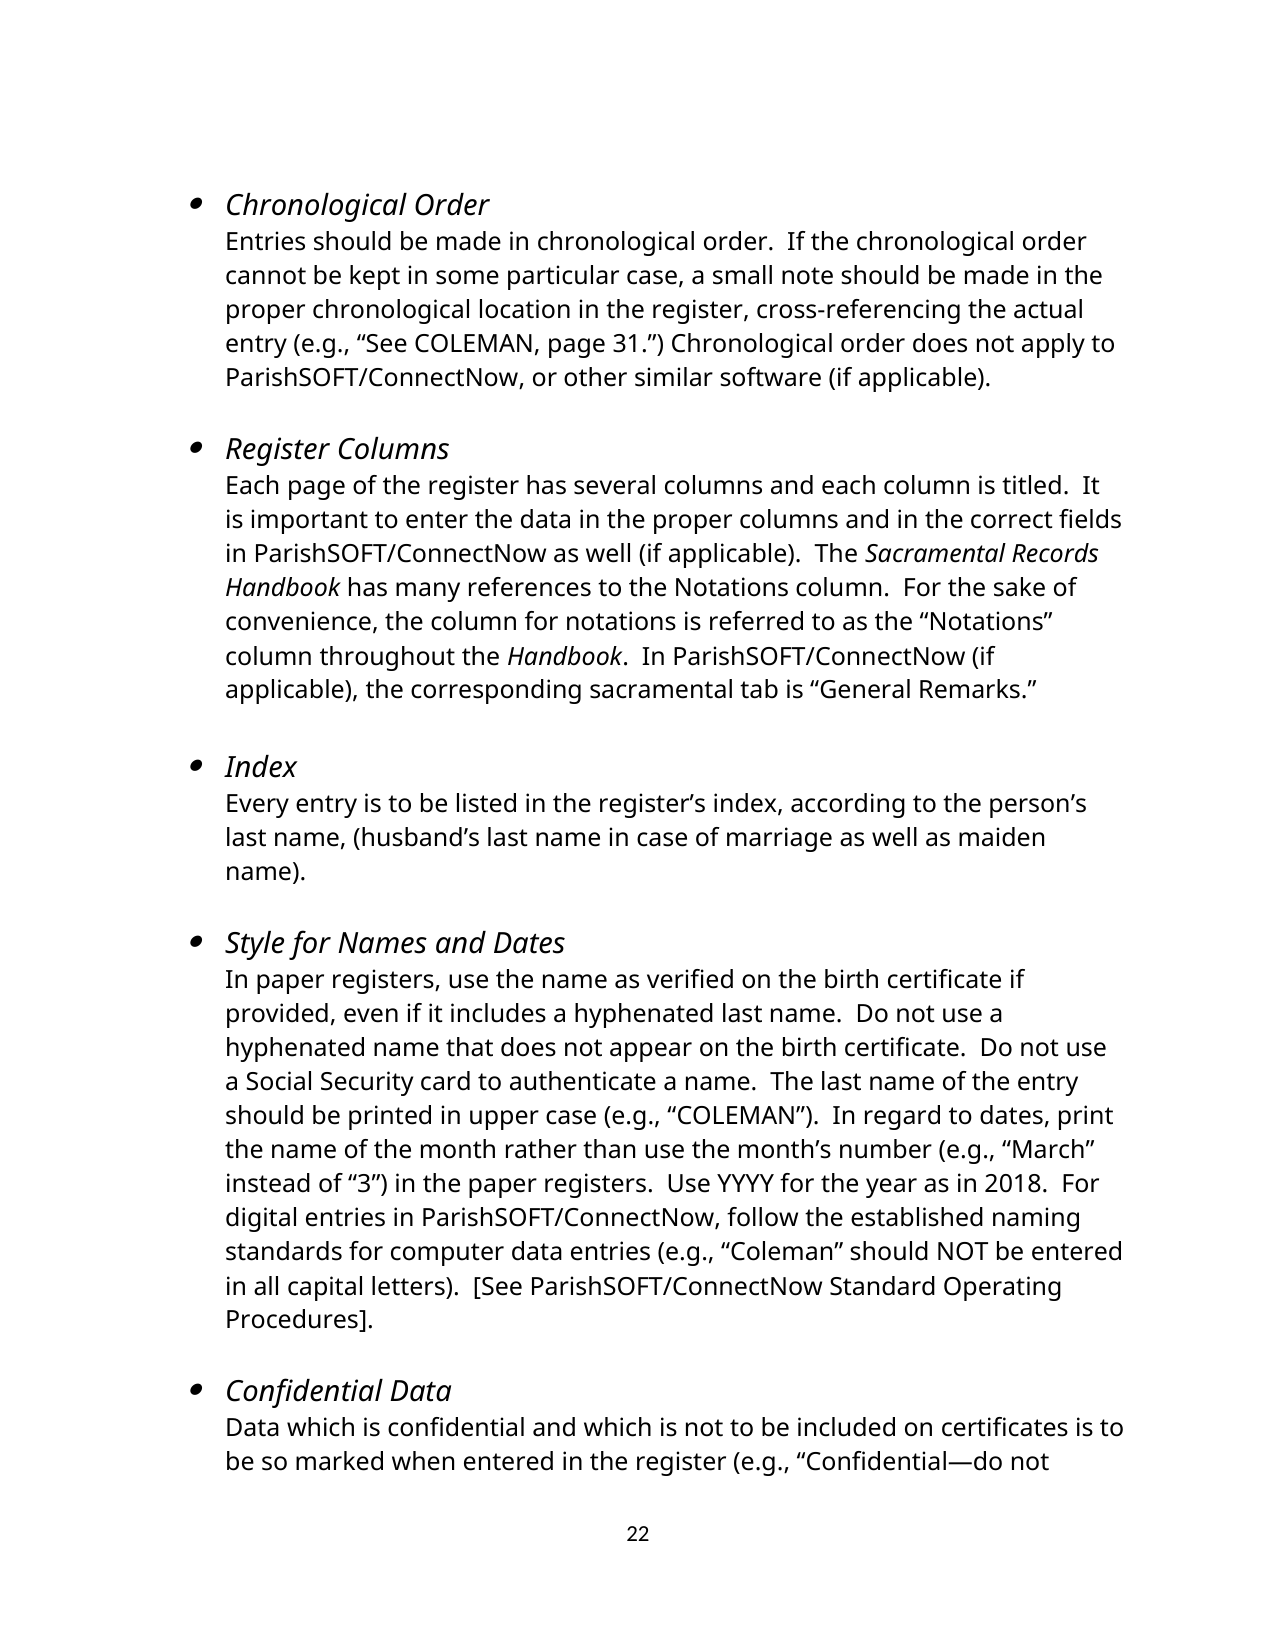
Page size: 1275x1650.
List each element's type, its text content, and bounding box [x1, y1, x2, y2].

list Each page of the register has several columns and each column is titled. It is important to enter the data in the proper columns and in the correct fields in ParishSOFT/ConnectNow as well (if applicable). The Sacramental Records Handbook has many references to the Notations column. For the sake of convenience, the column for notations is referred to as the “Notations” column throughout the Handbook. In ParishSOFT/ConnectNow (if applicable), the corresponding sacramental tab is “General Remarks.” [225, 468, 1125, 706]
list Entries should be made in chronological order. If the chronological order cannot be kept in some particular case, a small note should be made in the proper chronological location in the register, cross-referencing the actual entry (e.g., “See COLEMAN, page 31.”) Chronological order does not apply to ParishSOFT/ConnectNow, or other similar software (if applicable). [225, 224, 1125, 394]
list Register Columns [187, 428, 1125, 468]
list Confidential Data [187, 1370, 1125, 1410]
list Index [187, 746, 1125, 786]
list Style for Names and Dates [187, 922, 1125, 962]
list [225, 1410, 1125, 1478]
list Every entry is to be listed in the register’s index, according to the person’s last name, (husband’s last name in case of marriage as well as maiden name). [225, 786, 1125, 888]
list In paper registers, use the name as verified on the birth certificate if provided, even if it includes a hyphenated last name. Do not use a hyphenated name that does not appear on the birth certificate. Do not use a Social Security card to authenticate a name. The last name of the entry should be printed in upper case (e.g., “COLEMAN”). In regard to dates, print the name of the month rather than use the month’s number (e.g., “March” instead of “3”) in the paper registers. Use YYYY for the year as in 2018. For digital entries in ParishSOFT/ConnectNow, follow the established naming standards for computer data entries (e.g., “Coleman” should NOT be entered in all capital letters). [See ParishSOFT/ConnectNow Standard Operating Procedures]. [225, 962, 1125, 1336]
list Chronological Order [187, 184, 1125, 224]
